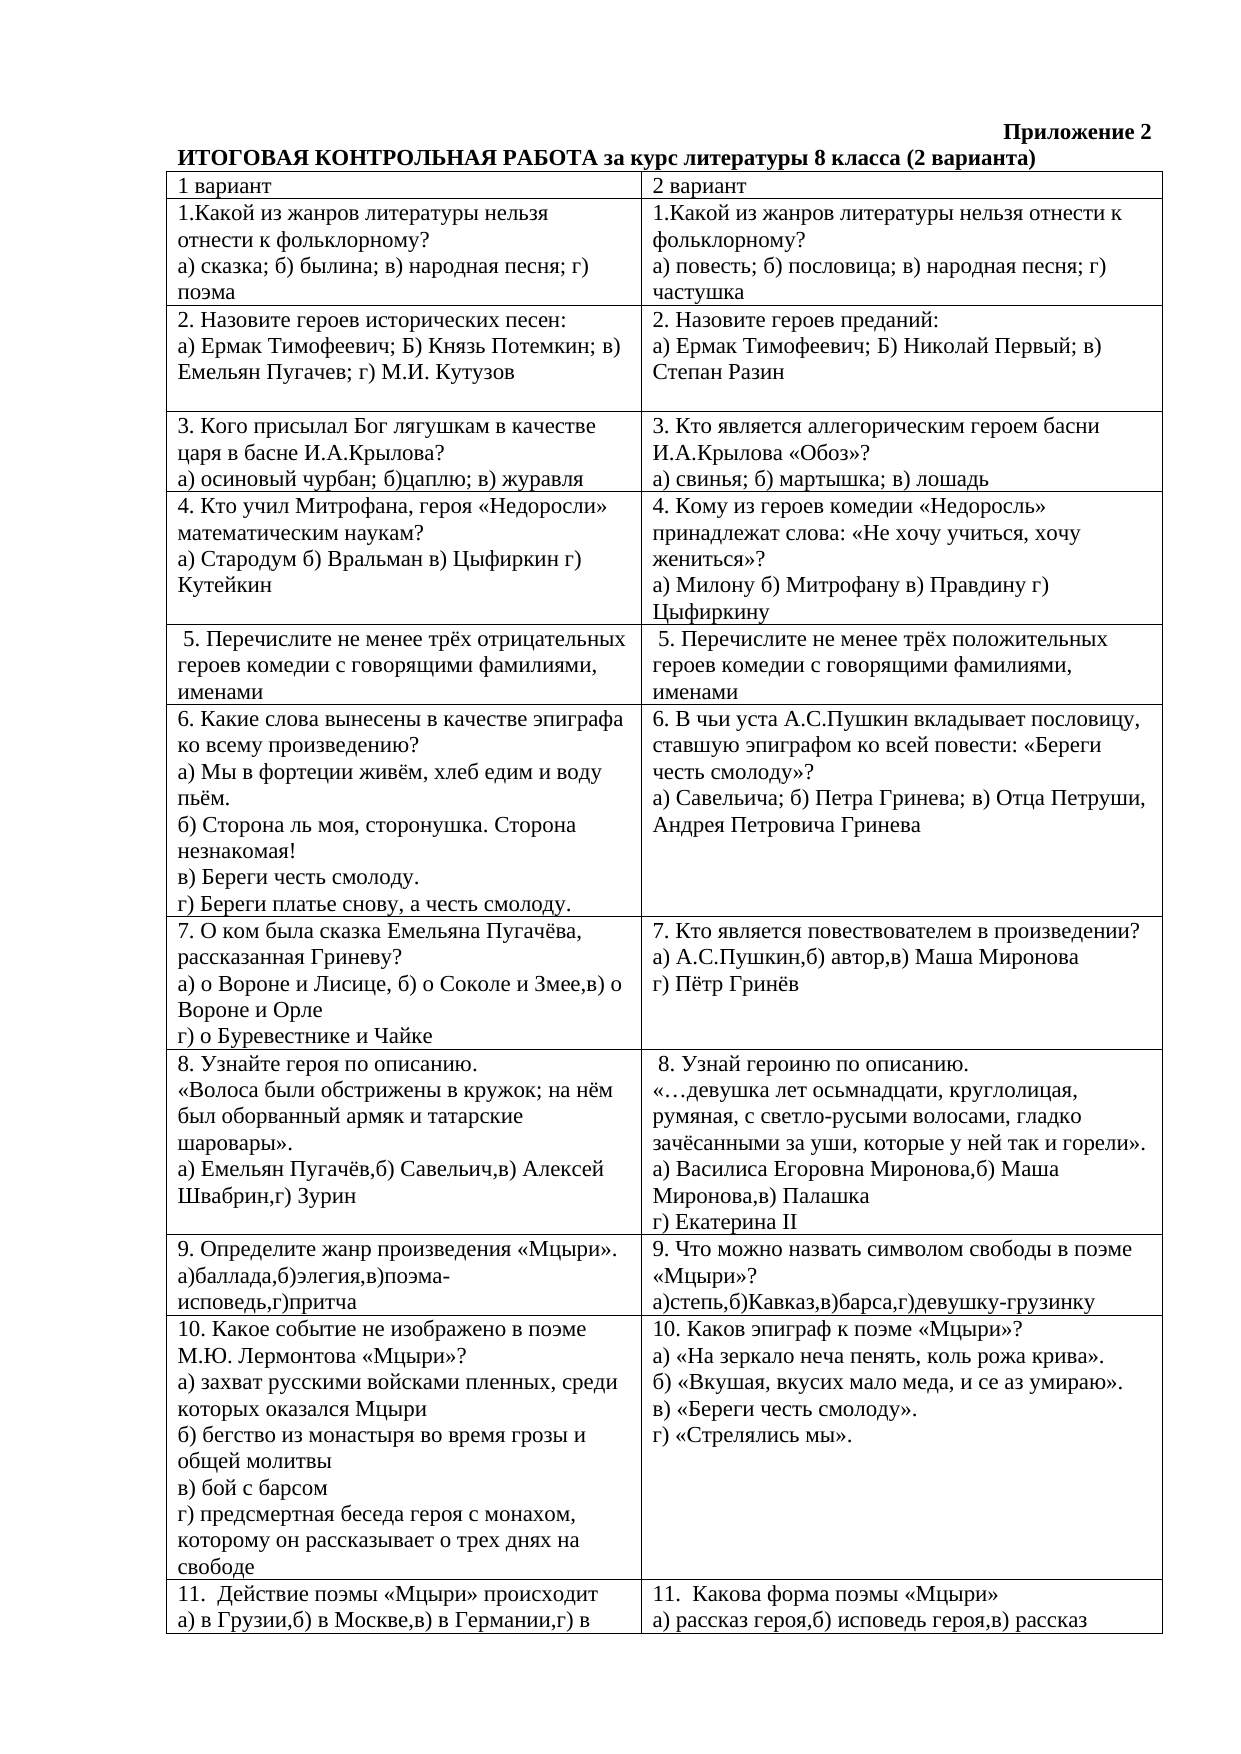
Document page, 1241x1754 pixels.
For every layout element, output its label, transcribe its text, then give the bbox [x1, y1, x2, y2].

table_cell 10. Какое событие не изображено в поэме М.Ю. Лермонтова «Мцыри»? а) захват русскими войсками пленных, среди которых оказался Мцыри б) бегство из монастыря во время грозы и общей молитвы в) бой с барсом г) предсмертная беседа героя с монахом, которому он рассказывает о трех днях на свободе [167, 1316, 641, 1579]
table_cell 1.Какой из жанров литературы нельзя отнести к фольклорному? а) сказка; б) былина; в) народная песня; г) поэма [167, 199, 641, 305]
table_cell 2. Назовите героев преданий: а) Ермак Тимофеевич; Б) Николай Первый; в) Степан Разин [642, 306, 1162, 411]
table_cell 2. Назовите героев исторических песен: а) Ермак Тимофеевич; Б) Князь Потемкин; в) Емельян Пугачев; г) М.И. Кутузов [167, 306, 641, 411]
table_cell 6. Какие слова вынесены в качестве эпиграфа ко всему произведению? а) Мы в фортеции живём, хлеб едим и воду пьём. б) Сторона ль моя, сторонушка. Сторона незнакомая! в) Береги честь смолоду. г) Береги платье снову, а честь смолоду. [167, 705, 641, 916]
table_cell 3. Кто является аллегорическим героем басни И.А.Крылова «Обоз»? а) свинья; б) мартышка; в) лошадь [642, 412, 1162, 491]
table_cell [642, 1580, 1162, 1633]
table_cell 7. О ком была сказка Емельяна Пугачёва, рассказанная Гриневу? а) о Вороне и Лисице, б) о Соколе и Змее,в) о Вороне и Орле г) о Буревестнике и Чайке [167, 917, 641, 1049]
table_cell 7. Кто является повествователем в произведении? а) А.С.Пушкин,б) автор,в) Маша Миронова г) Пётр Гринёв [642, 917, 1162, 1049]
table_cell 3. Кого присылал Бог лягушкам в качестве царя в басне И.А.Крылова? а) осиновый чурбан; б)цаплю; в) журавля [167, 412, 641, 491]
text Приложение 2 [177, 118, 1152, 144]
text ИТОГОВАЯ КОНТРОЛЬНАЯ РАБОТА за курс литературы 8 класса (2 варианта) [177, 144, 1152, 171]
table_cell 9. Определите жанр произведения «Мцыри». а)баллада,б)элегия,в)поэма-исповедь,г)притча [167, 1235, 641, 1314]
table_cell 5. Перечислите не менее трёх положительных героев комедии с говорящими фамилиями, именами [642, 625, 1162, 704]
table_cell 10. Каков эпиграф к поэме «Мцыри»? а) «На зеркало неча пенять, коль рожа крива». б) «Вкушая, вкусих мало меда, и се аз умираю». в) «Береги честь смолоду». г) «Стрелялись мы». [642, 1316, 1162, 1579]
table_header 2 вариант [642, 172, 1162, 198]
table_header 1 вариант [167, 172, 641, 198]
table_cell 9. Что можно назвать символом свободы в поэме «Мцыри»? а)степь,б)Кавказ,в)барса,г)девушку-грузинку [642, 1235, 1162, 1314]
table_cell 8. Узнай героиню по описанию. «…девушка лет осьмнадцати, круглолицая, румяная, с светло-русыми волосами, гладко зачёсанными за уши, которые у ней так и горели». а) Василиса Егоровна Миронова,б) Маша Миронова,в) Палашка г) Екатерина II [642, 1050, 1162, 1234]
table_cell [167, 1580, 641, 1633]
table_cell 8. Узнайте героя по описанию. «Волоса были обстрижены в кружок; на нём был оборванный армяк и татарские шаровары». а) Емельян Пугачёв,б) Савельич,в) Алексей Швабрин,г) Зурин [167, 1050, 641, 1234]
table_cell 5. Перечислите не менее трёх отрицательных героев комедии с говорящими фамилиями, именами [167, 625, 641, 704]
table_cell 1.Какой из жанров литературы нельзя отнести к фольклорному? а) повесть; б) пословица; в) народная песня; г) частушка [642, 199, 1162, 305]
table_cell 4. Кому из героев комедии «Недоросль» принадлежат слова: «Не хочу учиться, хочу жениться»? а) Милону б) Митрофану в) Правдину г) Цыфиркину [642, 492, 1162, 624]
table_cell 6. В чьи уста А.С.Пушкин вкладывает пословицу, ставшую эпиграфом ко всей повести: «Береги честь смолоду»? а) Савельича; б) Петра Гринева; в) Отца Петруши, Андрея Петровича Гринева [642, 705, 1162, 916]
table_cell 4. Кто учил Митрофана, героя «Недоросли» математическим наукам? а) Стародум б) Вральман в) Цыфиркин г) Кутейкин [167, 492, 641, 624]
